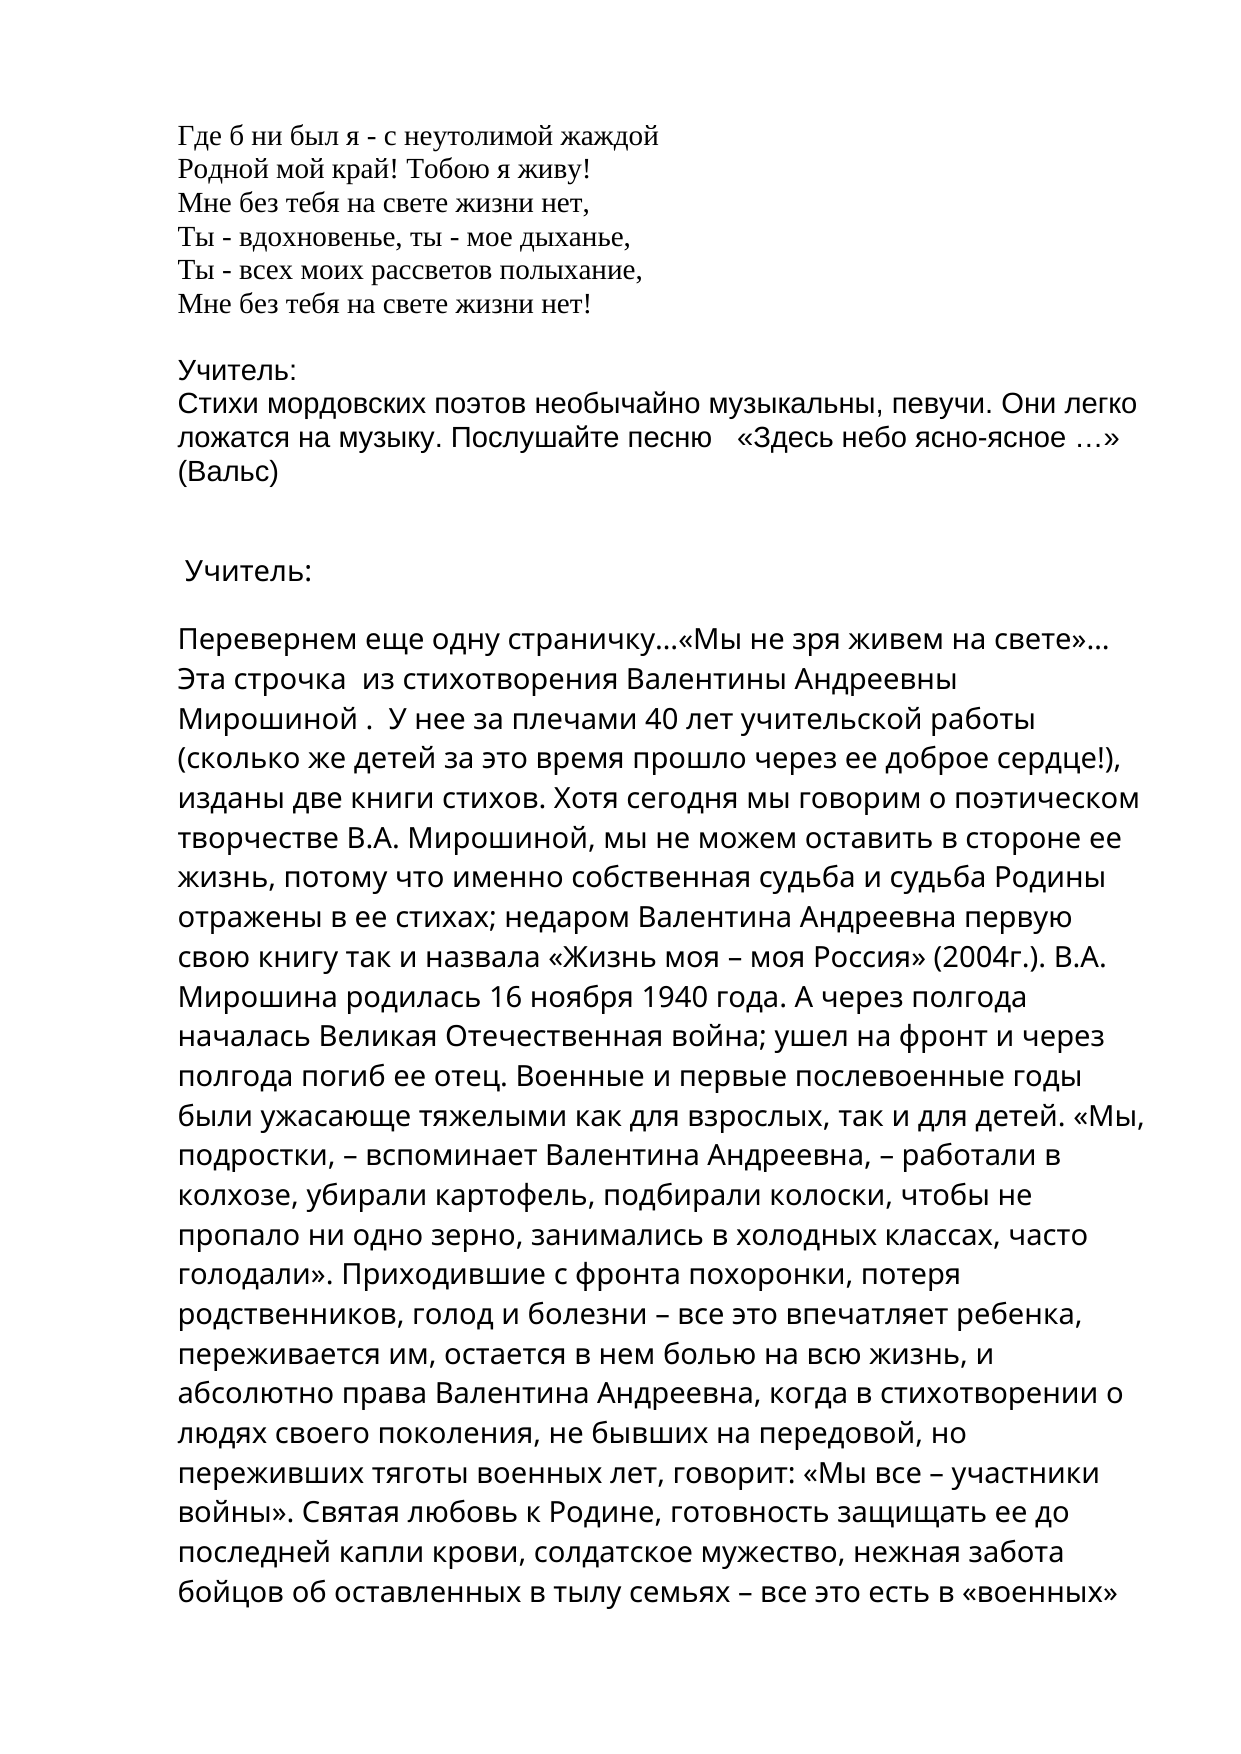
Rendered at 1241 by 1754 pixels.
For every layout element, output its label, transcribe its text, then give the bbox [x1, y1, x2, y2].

text Учитель: [177, 550, 1152, 589]
text Мне без тебя на свете жизни нет! [177, 286, 1152, 319]
text Где б ни был я - с неутолимой жаждой [177, 118, 1152, 152]
text Родной мой край! Тобою я живу! [177, 152, 1152, 185]
text Ты - вдохновенье, ты - мое дыханье, [177, 219, 1152, 252]
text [177, 619, 1152, 1611]
text Ты - всех моих рассветов полыхание, [177, 252, 1152, 286]
text Учитель: Стихи мордовских поэтов необычайно музыкальны, певучи. Они легко ложатся на музыку. Послушайте песню «Здесь небо ясно-ясное …» (Вальс) [177, 353, 1152, 487]
text Мне без тебя на свете жизни нет, [177, 185, 1152, 219]
